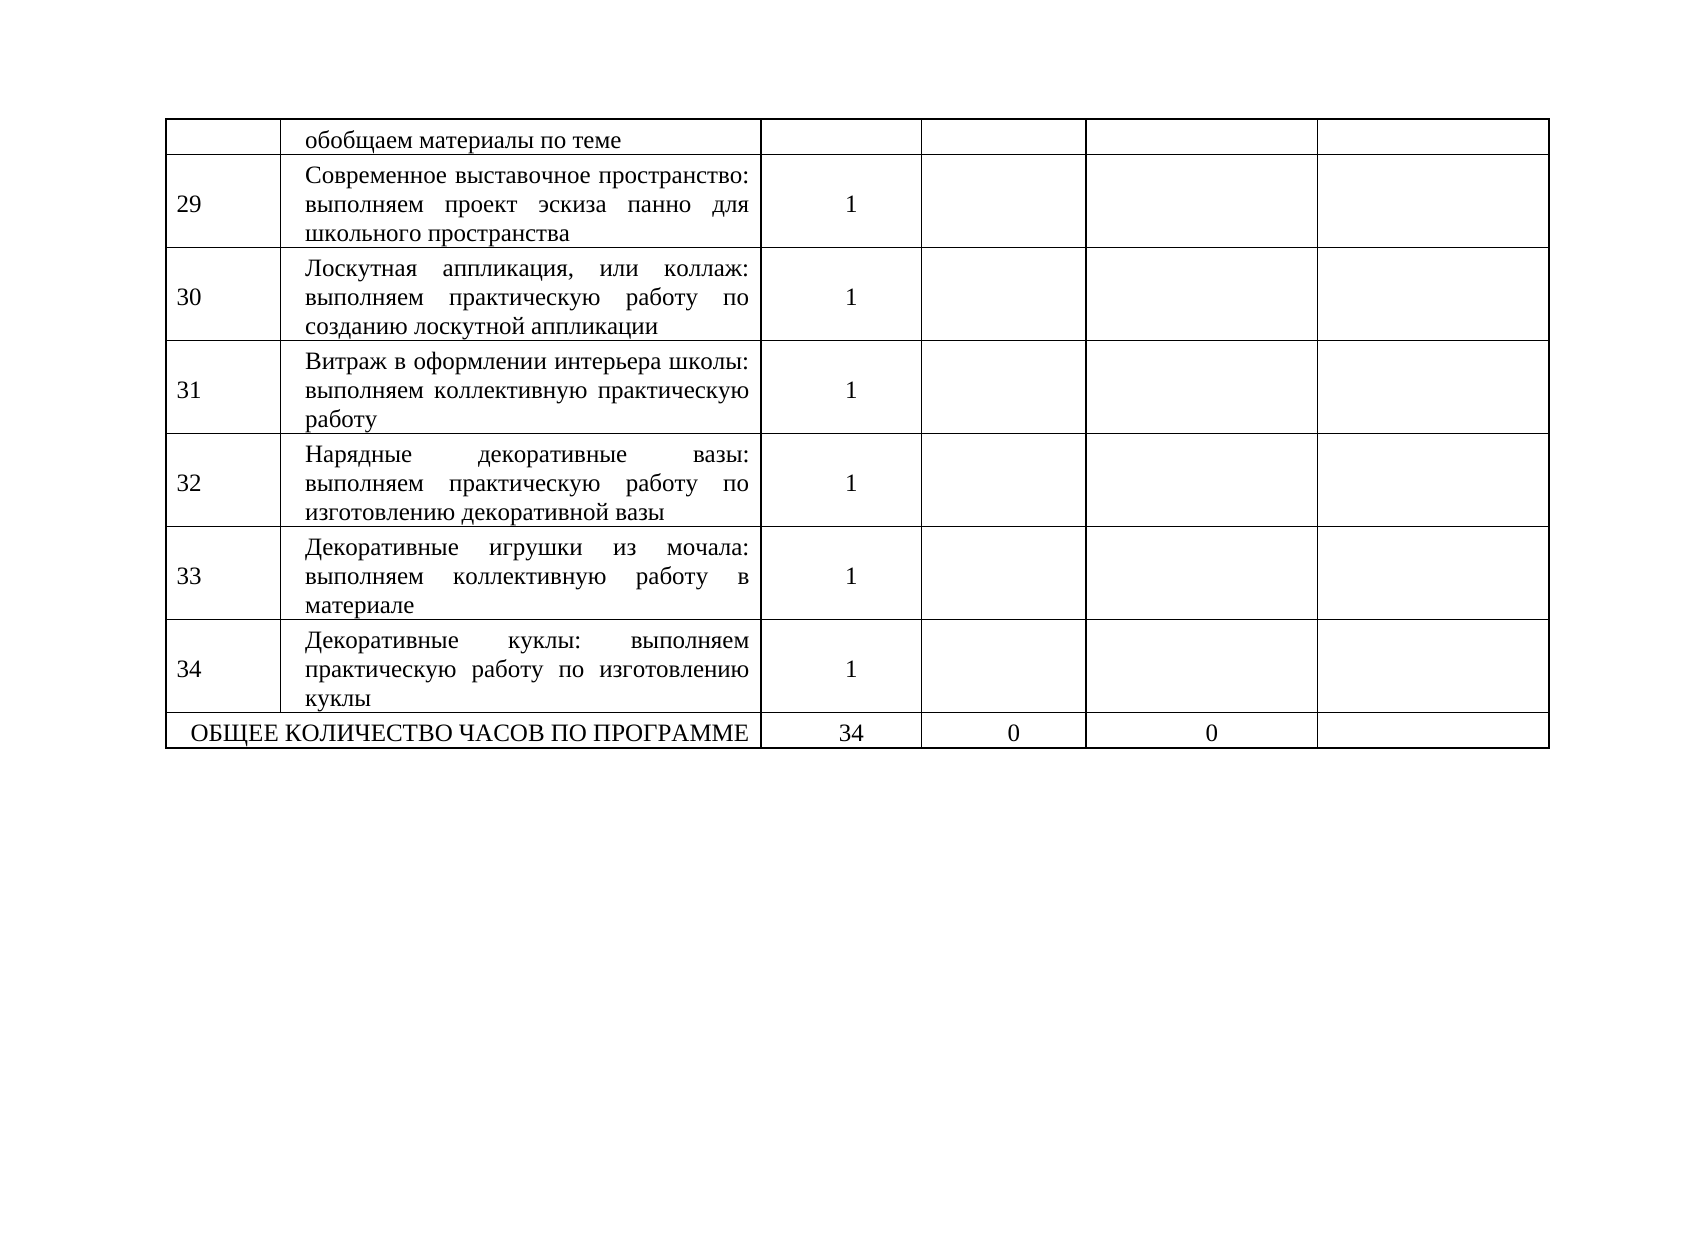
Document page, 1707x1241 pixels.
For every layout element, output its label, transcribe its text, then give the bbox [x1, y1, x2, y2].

table_cell [1318, 713, 1548, 747]
table_cell Лоскутная аппликация, или коллаж: выполняем практическую работу по созданию лоскутной аппликации [281, 248, 760, 340]
table_cell [1318, 341, 1548, 433]
table_cell ОБЩЕЕ КОЛИЧЕСТВО ЧАСОВ ПО ПРОГРАММЕ [167, 713, 760, 747]
table_cell 28 [167, 120, 280, 154]
table_cell [1087, 527, 1317, 619]
table_cell [922, 341, 1085, 433]
table_cell 1 [762, 155, 921, 247]
table_cell [1318, 248, 1548, 340]
table_cell [922, 434, 1085, 526]
table_cell 34 [167, 620, 280, 712]
table_cell 1 [762, 620, 921, 712]
table_cell [1318, 434, 1548, 526]
table_cell [1318, 155, 1548, 247]
table_cell [922, 620, 1085, 712]
table_cell 1 [762, 248, 921, 340]
table_cell Нарядные декоративные вазы: выполняем практическую работу по изготовлению декоративной вазы [281, 434, 760, 526]
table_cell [281, 120, 760, 154]
table_cell Декоративные куклы: выполняем практическую работу по изготовлению куклы [281, 620, 760, 712]
table_cell 34 [762, 713, 921, 747]
table_cell [1318, 120, 1548, 154]
table_cell Современное выставочное пространство: выполняем проект эскиза панно для школьного пространства [281, 155, 760, 247]
table_cell 0 [922, 713, 1085, 747]
table_cell 1 [762, 527, 921, 619]
table_cell 1 [762, 120, 921, 154]
table_cell [922, 248, 1085, 340]
table_cell [1087, 434, 1317, 526]
table_cell 32 [167, 434, 280, 526]
table_cell 31 [167, 341, 280, 433]
table_cell [1087, 155, 1317, 247]
table_cell [1087, 341, 1317, 433]
table_cell 30 [167, 248, 280, 340]
table_cell [1087, 248, 1317, 340]
table_cell [922, 527, 1085, 619]
table_cell [922, 155, 1085, 247]
table_cell [1318, 527, 1548, 619]
table_cell [1087, 120, 1317, 154]
table_cell 1 [762, 434, 921, 526]
table_cell 33 [167, 527, 280, 619]
table_cell [1087, 620, 1317, 712]
table_cell Витраж в оформлении интерьера школы: выполняем коллективную практическую работу [281, 341, 760, 433]
table_cell 0 [1087, 713, 1317, 747]
table_cell 29 [167, 155, 280, 247]
table_cell Декоративные игрушки из мочала: выполняем коллективную работу в материале [281, 527, 760, 619]
table_cell [922, 120, 1085, 154]
table_cell [1318, 620, 1548, 712]
table_cell 1 [762, 341, 921, 433]
